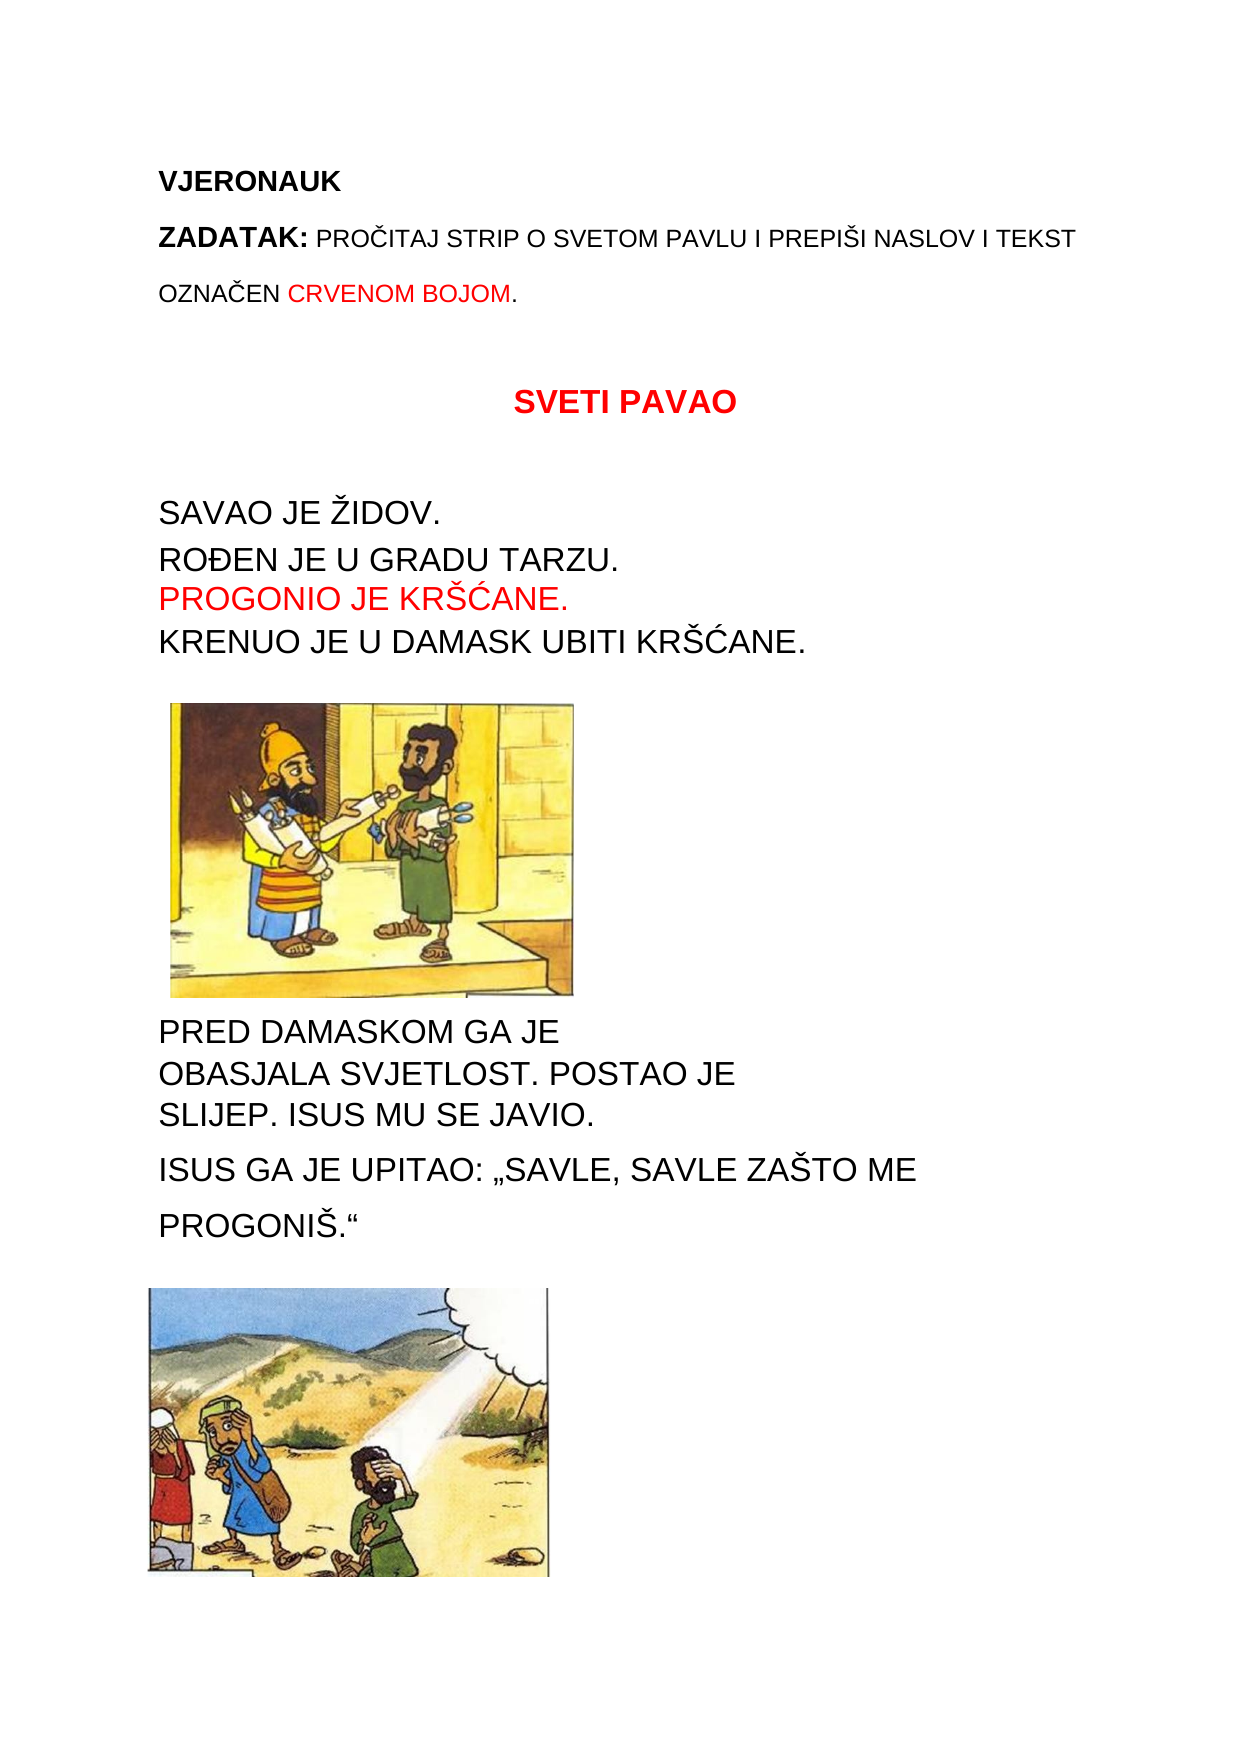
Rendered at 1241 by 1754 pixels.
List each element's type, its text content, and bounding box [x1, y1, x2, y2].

picture [170, 703, 574, 998]
text SAVAO JE ŽIDOV. [158, 480, 1093, 536]
text ZADATAK: PROČITAJ STRIP O SVETOM PAVLU I PREPIŠI NASLOV I TEKST OZNAČEN CRVENOM BOJOM. [158, 203, 1093, 314]
text SVETI PAVAO [158, 369, 1093, 425]
text PRED DAMASKOM GA JE OBASJALA SVJETLOST. POSTAO JE SLIJEP. ISUS MU SE JAVIO. [158, 1012, 736, 1134]
text PROGONIO JE KRŠĆANE. [158, 579, 1093, 618]
text KRENUO JE U DAMASK UBITI KRŠĆANE. [158, 622, 1093, 661]
text ISUS GA JE UPITAO: „SAVLE, SAVLE ZAŠTO ME PROGONIŠ.“ [158, 1137, 1093, 1248]
text ROĐEN JE U GRADU TARZU. [158, 540, 1093, 578]
text VJERONAUK [158, 148, 1093, 203]
picture [147, 1288, 551, 1577]
